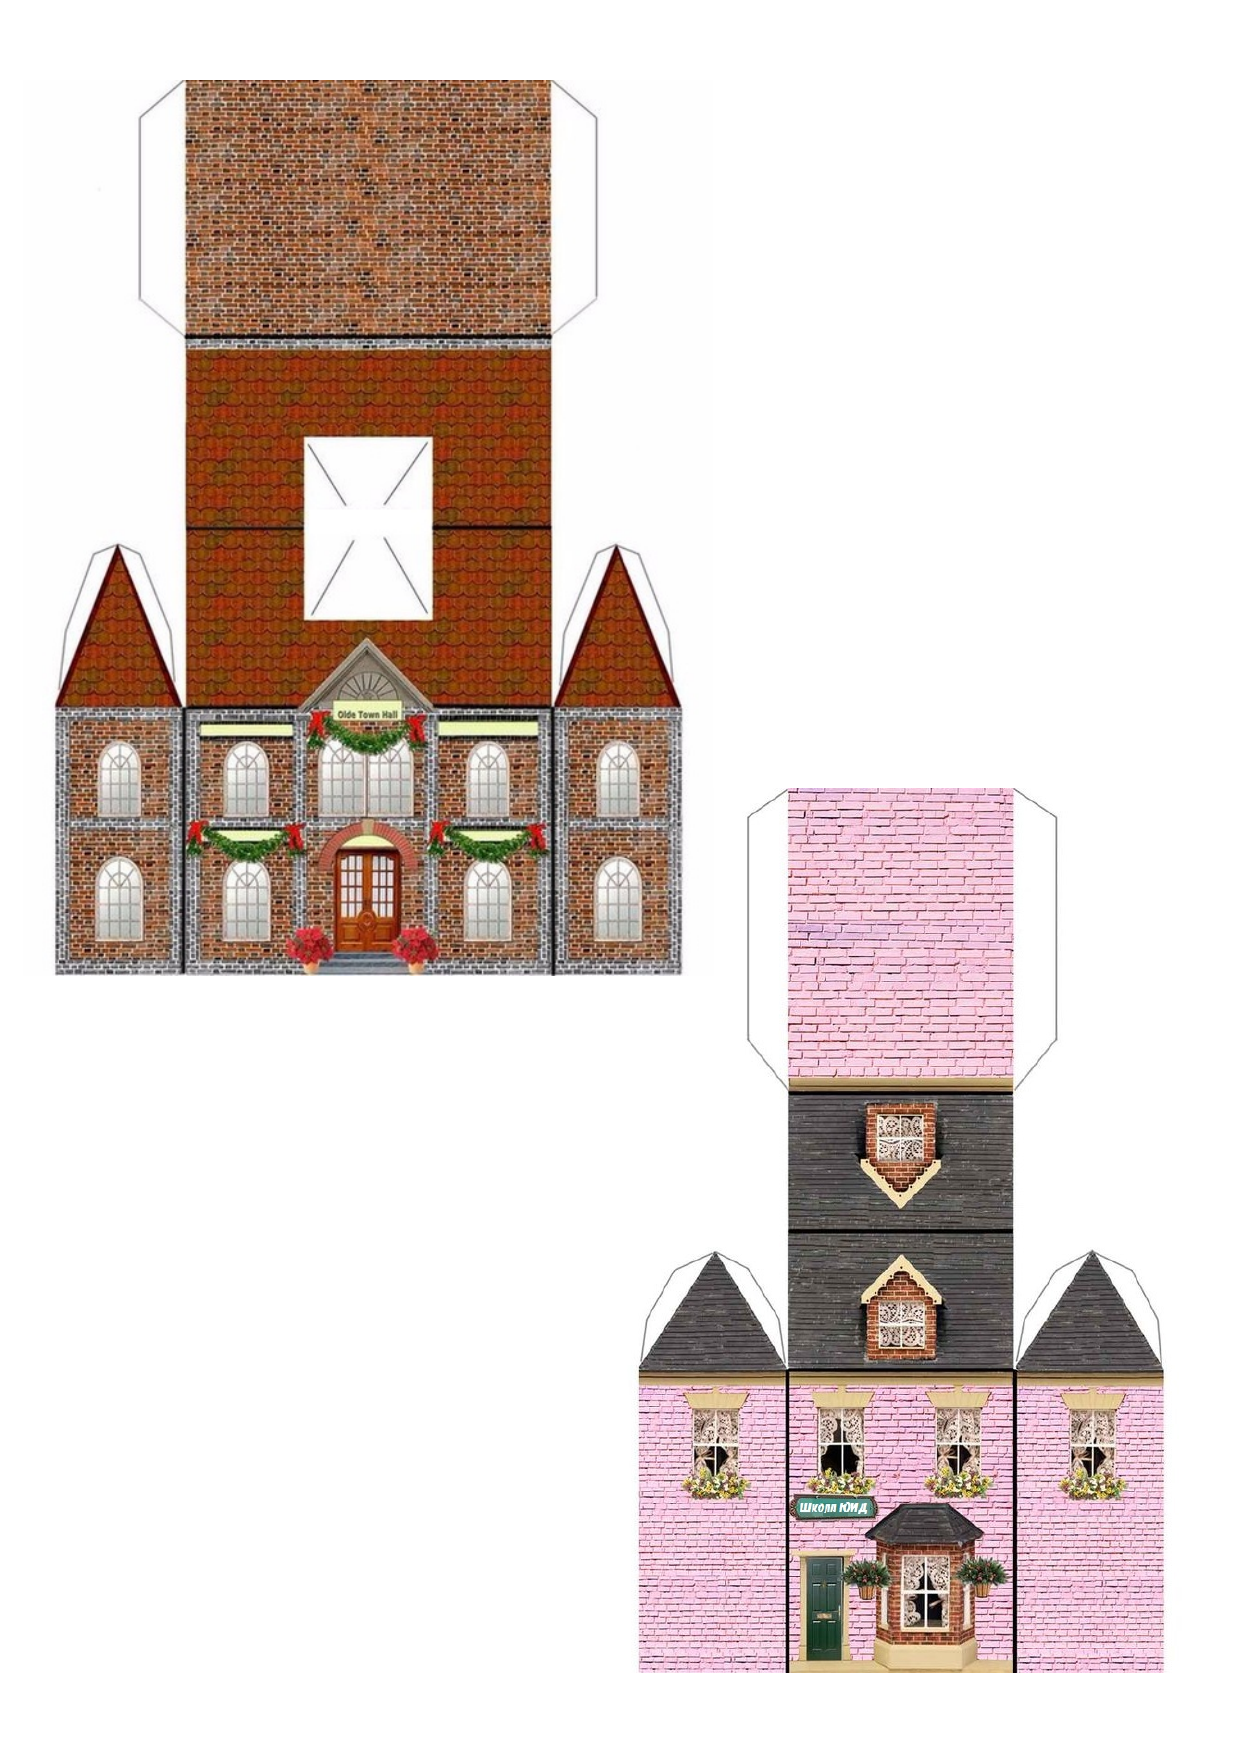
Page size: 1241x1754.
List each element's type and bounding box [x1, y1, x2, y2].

picture [22, 80, 1199, 1673]
